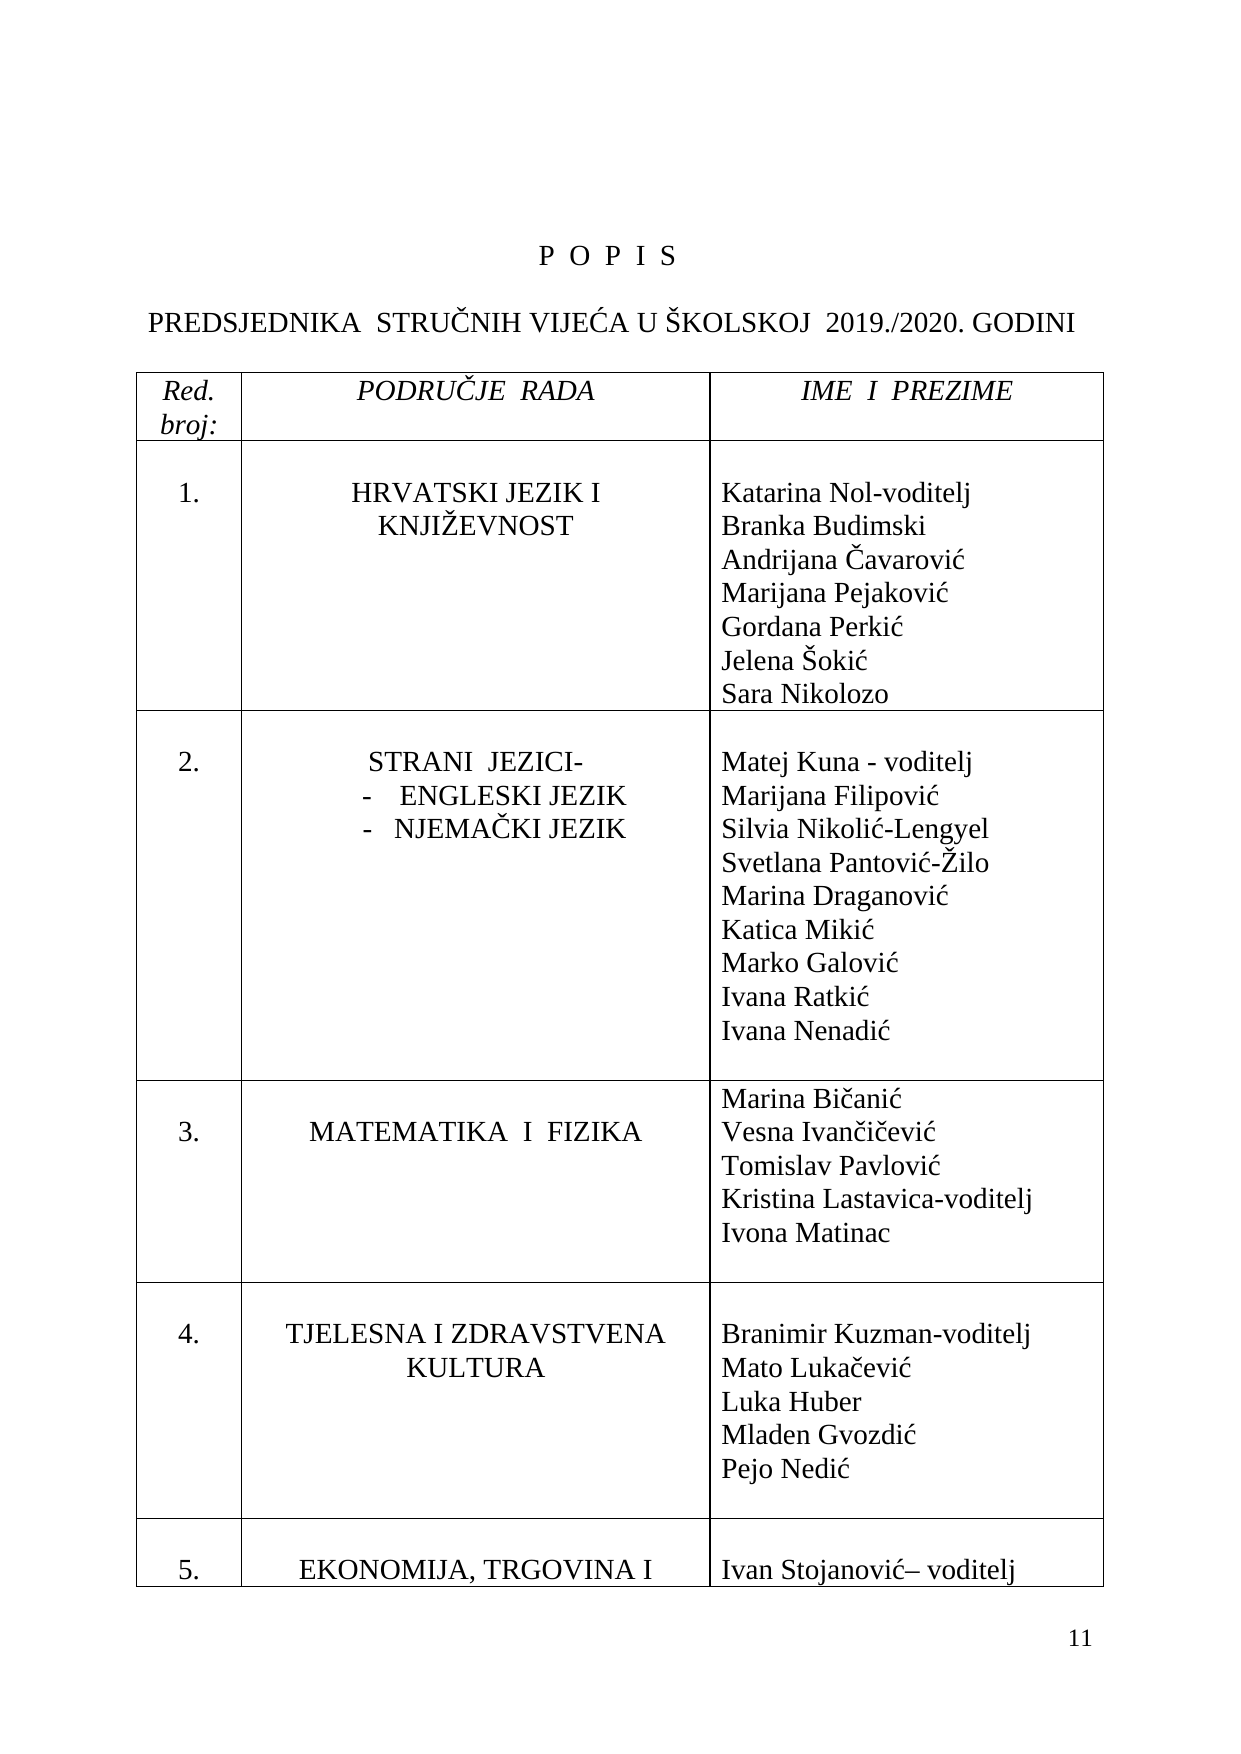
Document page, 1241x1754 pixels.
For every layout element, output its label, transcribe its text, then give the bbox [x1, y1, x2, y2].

table_cell MATEMATIKA I FIZIKA [242, 1081, 709, 1282]
table_header Red. broj: [137, 373, 241, 440]
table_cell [711, 1519, 1103, 1586]
table_cell 5. [137, 1519, 241, 1586]
table_cell 1. [137, 441, 241, 710]
text P O P I S [148, 238, 1093, 272]
table_cell TJELESNA I ZDRAVSTVENA KULTURA [242, 1283, 709, 1518]
table_cell Marina Bičanić Vesna Ivančičević Tomislav Pavlović Kristina Lastavica-voditelj Ivona Matinac [711, 1081, 1103, 1282]
table_cell Katarina Nol-voditelj Branka Budimski Andrijana Čavarović Marijana Pejaković Gordana Perkić Jelena Šokić Sara Nikolozo [711, 441, 1103, 710]
table_cell STRANI JEZICI- ENGLESKI JEZIK - NJEMAČKI JEZIK [242, 711, 709, 1080]
table_cell Matej Kuna - voditelj Marijana Filipović Silvia Nikolić-Lengyel Svetlana Pantović-Žilo Marina Draganović Katica Mikić Marko Galović Ivana Ratkić Ivana Nenadić [711, 711, 1103, 1080]
table_header IME I PREZIME [711, 373, 1103, 440]
table_cell HRVATSKI JEZIK I KNJIŽEVNOST [242, 441, 709, 710]
table_header PODRUČJE RADA [242, 373, 709, 440]
table_cell 3. [137, 1081, 241, 1282]
table_cell Branimir Kuzman-voditelj Mato Lukačević Luka Huber Mladen Gvozdić Pejo Nedić [711, 1283, 1103, 1518]
text PREDSJEDNIKA STRUČNIH VIJEĆA U ŠKOLSKOJ 2019./2020. GODINI [148, 305, 1093, 339]
table_cell 4. [137, 1283, 241, 1518]
table_cell 2. [137, 711, 241, 1080]
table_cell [242, 1519, 709, 1586]
